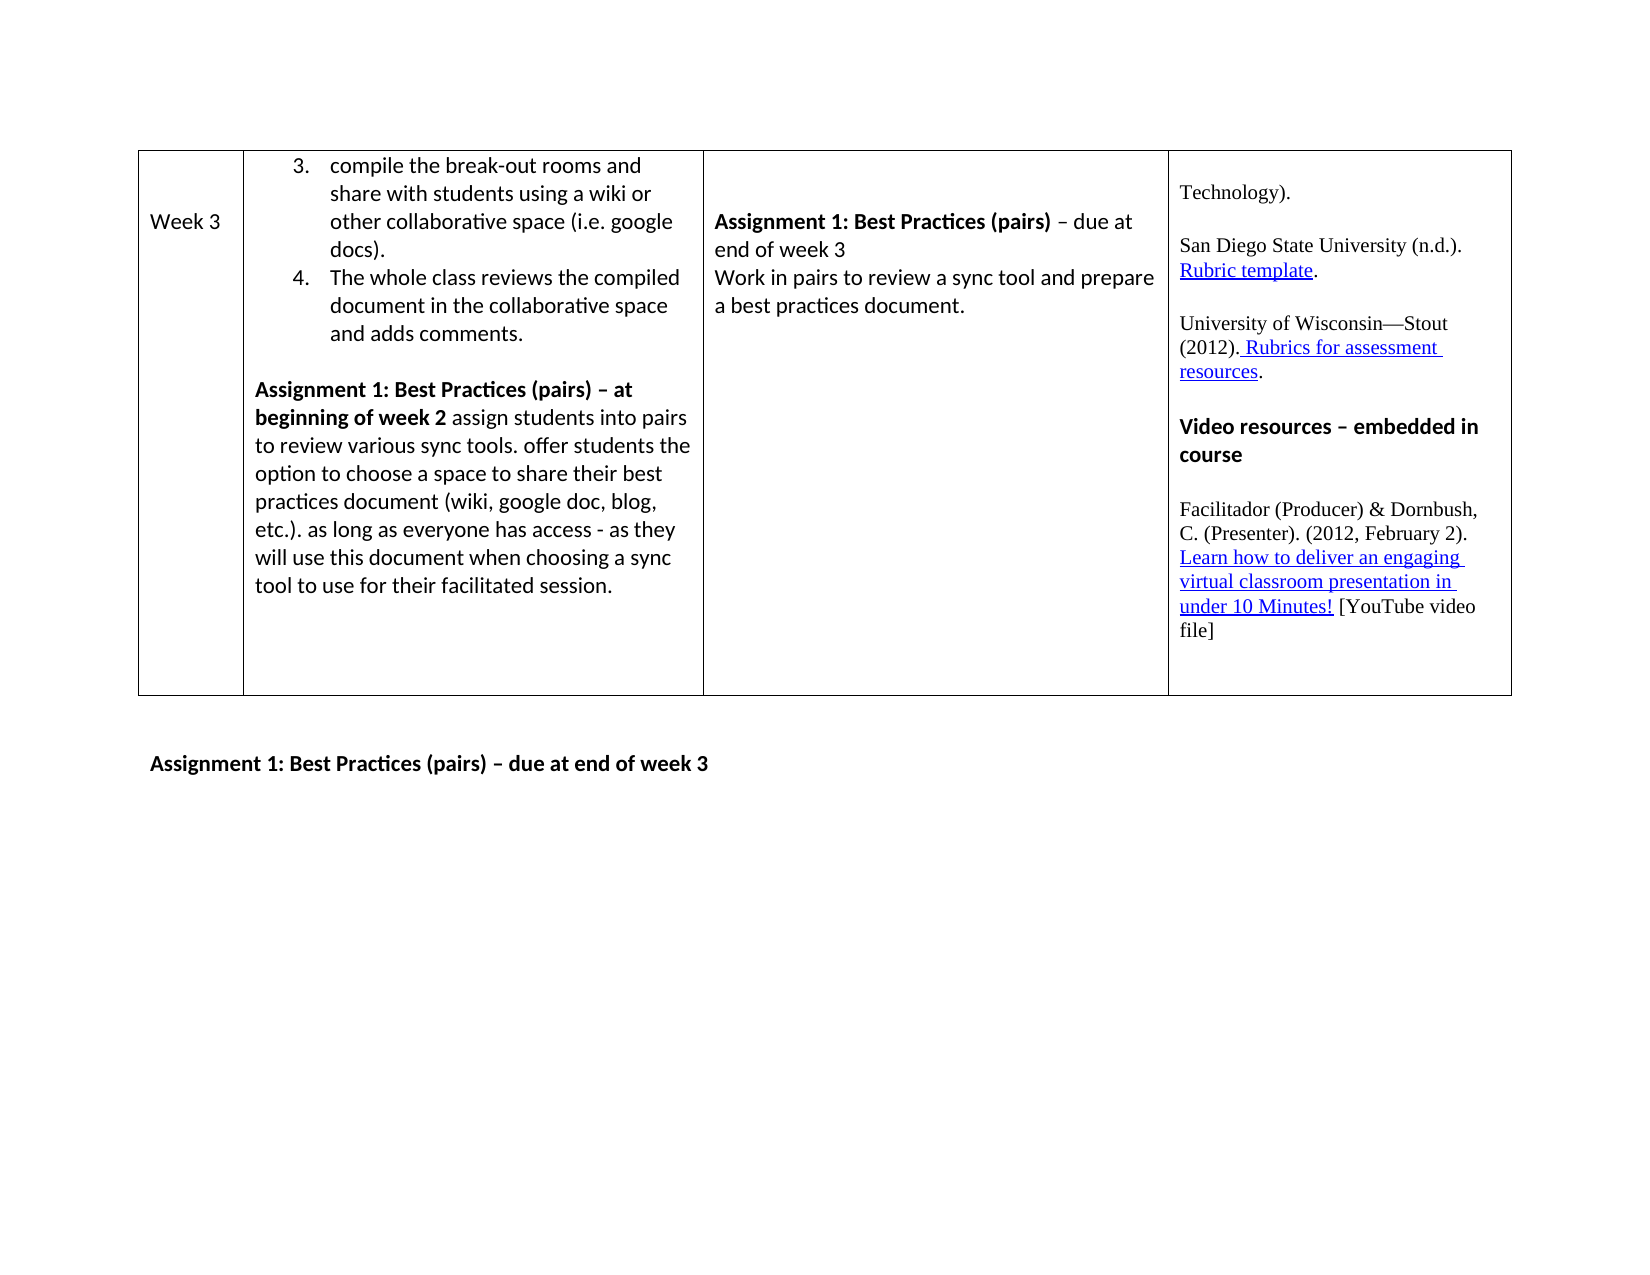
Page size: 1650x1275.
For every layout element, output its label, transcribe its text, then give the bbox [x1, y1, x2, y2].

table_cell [244, 151, 703, 695]
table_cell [704, 151, 1168, 695]
table_cell Week 2 Week 3 [139, 151, 243, 695]
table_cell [1169, 151, 1511, 695]
text Assignment 1: Best Practices (pairs) – due at end of week 3 [150, 749, 1500, 777]
